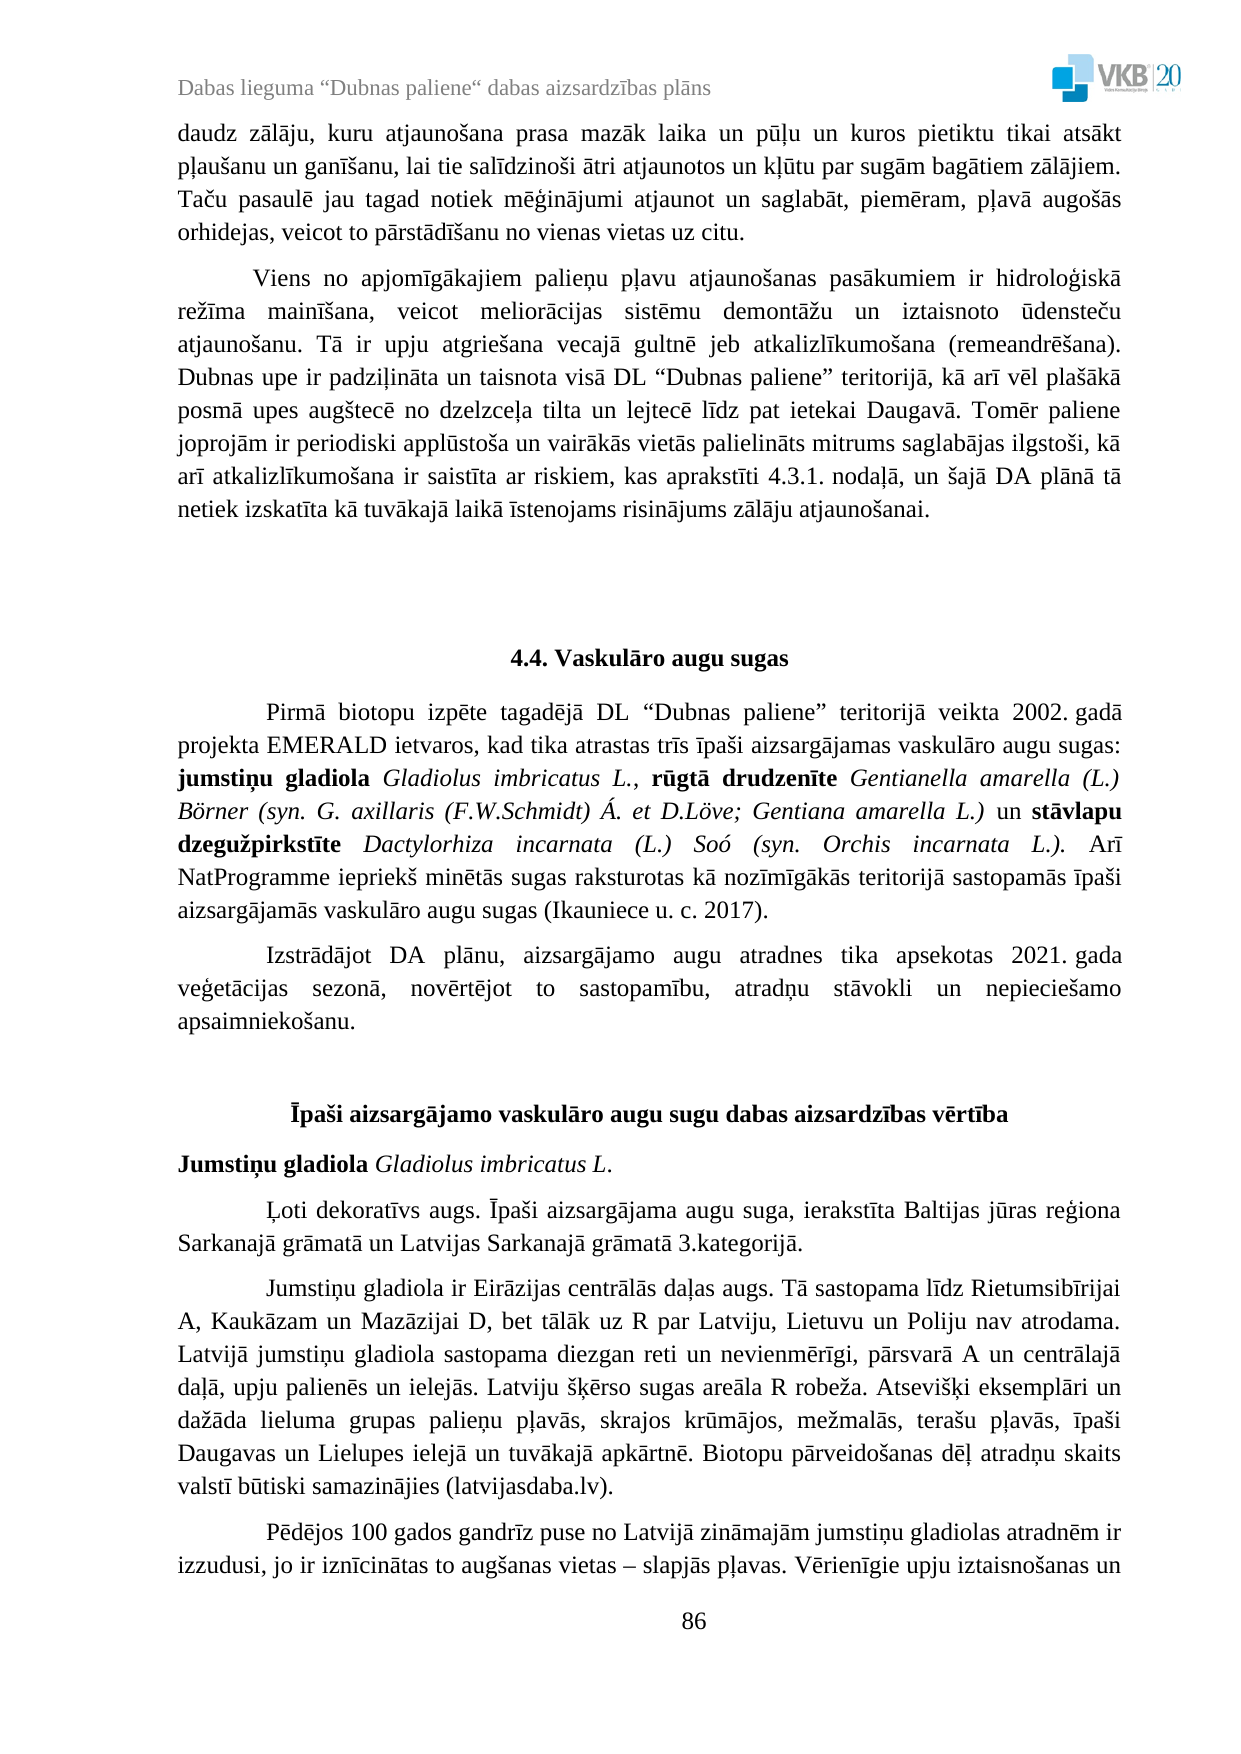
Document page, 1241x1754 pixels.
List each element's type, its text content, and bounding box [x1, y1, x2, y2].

picture [1052, 54, 1181, 102]
list 4.4. Vaskulāro augu sugas [177, 643, 1122, 672]
text Īpaši aizsargājamo vaskulāro augu sugu dabas aizsardzības vērtība [177, 1099, 1122, 1128]
text Viens no apjomīgākajiem palieņu pļavu atjaunošanas pasākumiem ir hidroloģiskā režīma mainīšana, veicot meliorācijas sistēmu demontāžu un iztaisnoto ūdensteču atjaunošanu. Tā ir upju atgriešana vecajā gultnē jeb atkalizlīkumošana (remeandrēšana). Dubnas upe ir padziļināta un taisnota visā DL “Dubnas paliene” teritorijā, kā arī vēl plašākā posmā upes augštecē no dzelzceļa tilta un lejtecē līdz pat ietekai Daugavā. Tomēr paliene joprojām ir periodiski applūstoša un vairākās vietās palielināts mitrums saglabājas ilgstoši, kā arī atkalizlīkumošana ir saistīta ar riskiem, kas aprakstīti 4.3.1. nodaļā, un šajā DA plānā tā netiek izskatīta kā tuvākajā laikā īstenojams risinājums zālāju atjaunošanai. [177, 263, 1122, 523]
text Jumstiņu gladiola Gladiolus imbricatus L. [177, 1149, 1122, 1178]
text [177, 118, 1122, 246]
text Izstrādājot DA plānu, aizsargājamo augu atradnes tika apsekotas 2021. gada veģetācijas sezonā, novērtējot to sastopamību, atradņu stāvokli un nepieciešamo apsaimniekošanu. [177, 940, 1122, 1035]
text Jumstiņu gladiola ir Eirāzijas centrālās daļas augs. Tā sastopama līdz Rietumsibīrijai A, Kaukāzam un Mazāzijai D, bet tālāk uz R par Latviju, Lietuvu un Poliju nav atrodama. Latvijā jumstiņu gladiola sastopama diezgan reti un nevienmērīgi, pārsvarā A un centrālajā daļā, upju palienēs un ielejās. Latviju šķērso sugas areāla R robeža. Atsevišķi eksemplāri un dažāda lieluma grupas palieņu pļavās, skrajos krūmājos, mežmalās, terašu pļavās, īpaši Daugavas un Lielupes ielejā un tuvākajā apkārtnē. Biotopu pārveidošanas dēļ atradņu skaits valstī būtiski samazinājies (latvijasdaba.lv). [177, 1273, 1122, 1500]
text Ļoti dekoratīvs augs. Īpaši aizsargājama augu suga, ierakstīta Baltijas jūras reģiona Sarkanajā grāmatā un Latvijas Sarkanajā grāmatā 3.kategorijā. [177, 1195, 1122, 1256]
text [177, 1517, 1122, 1579]
text Pirmā biotopu izpēte tagadējā DL “Dubnas paliene” teritorijā veikta 2002. gadā projekta EMERALD ietvaros, kad tika atrastas trīs īpaši aizsargājamas vaskulāro augu sugas: jumstiņu gladiola Gladiolus imbricatus L., rūgtā drudzenīte Gentianella amarella (L.) Börner (syn. G. axillaris (F.W.Schmidt) Á. et D.Löve; Gentiana amarella L.) un stāvlapu dzegužpirkstīte Dactylorhiza incarnata (L.) Soó (syn. Orchis incarnata L.). Arī NatProgramme iepriekš minētās sugas raksturotas kā nozīmīgākās teritorijā sastopamās īpaši aizsargājamās vaskulāro augu sugas (Ikauniece u. c. 2017). [177, 697, 1122, 923]
